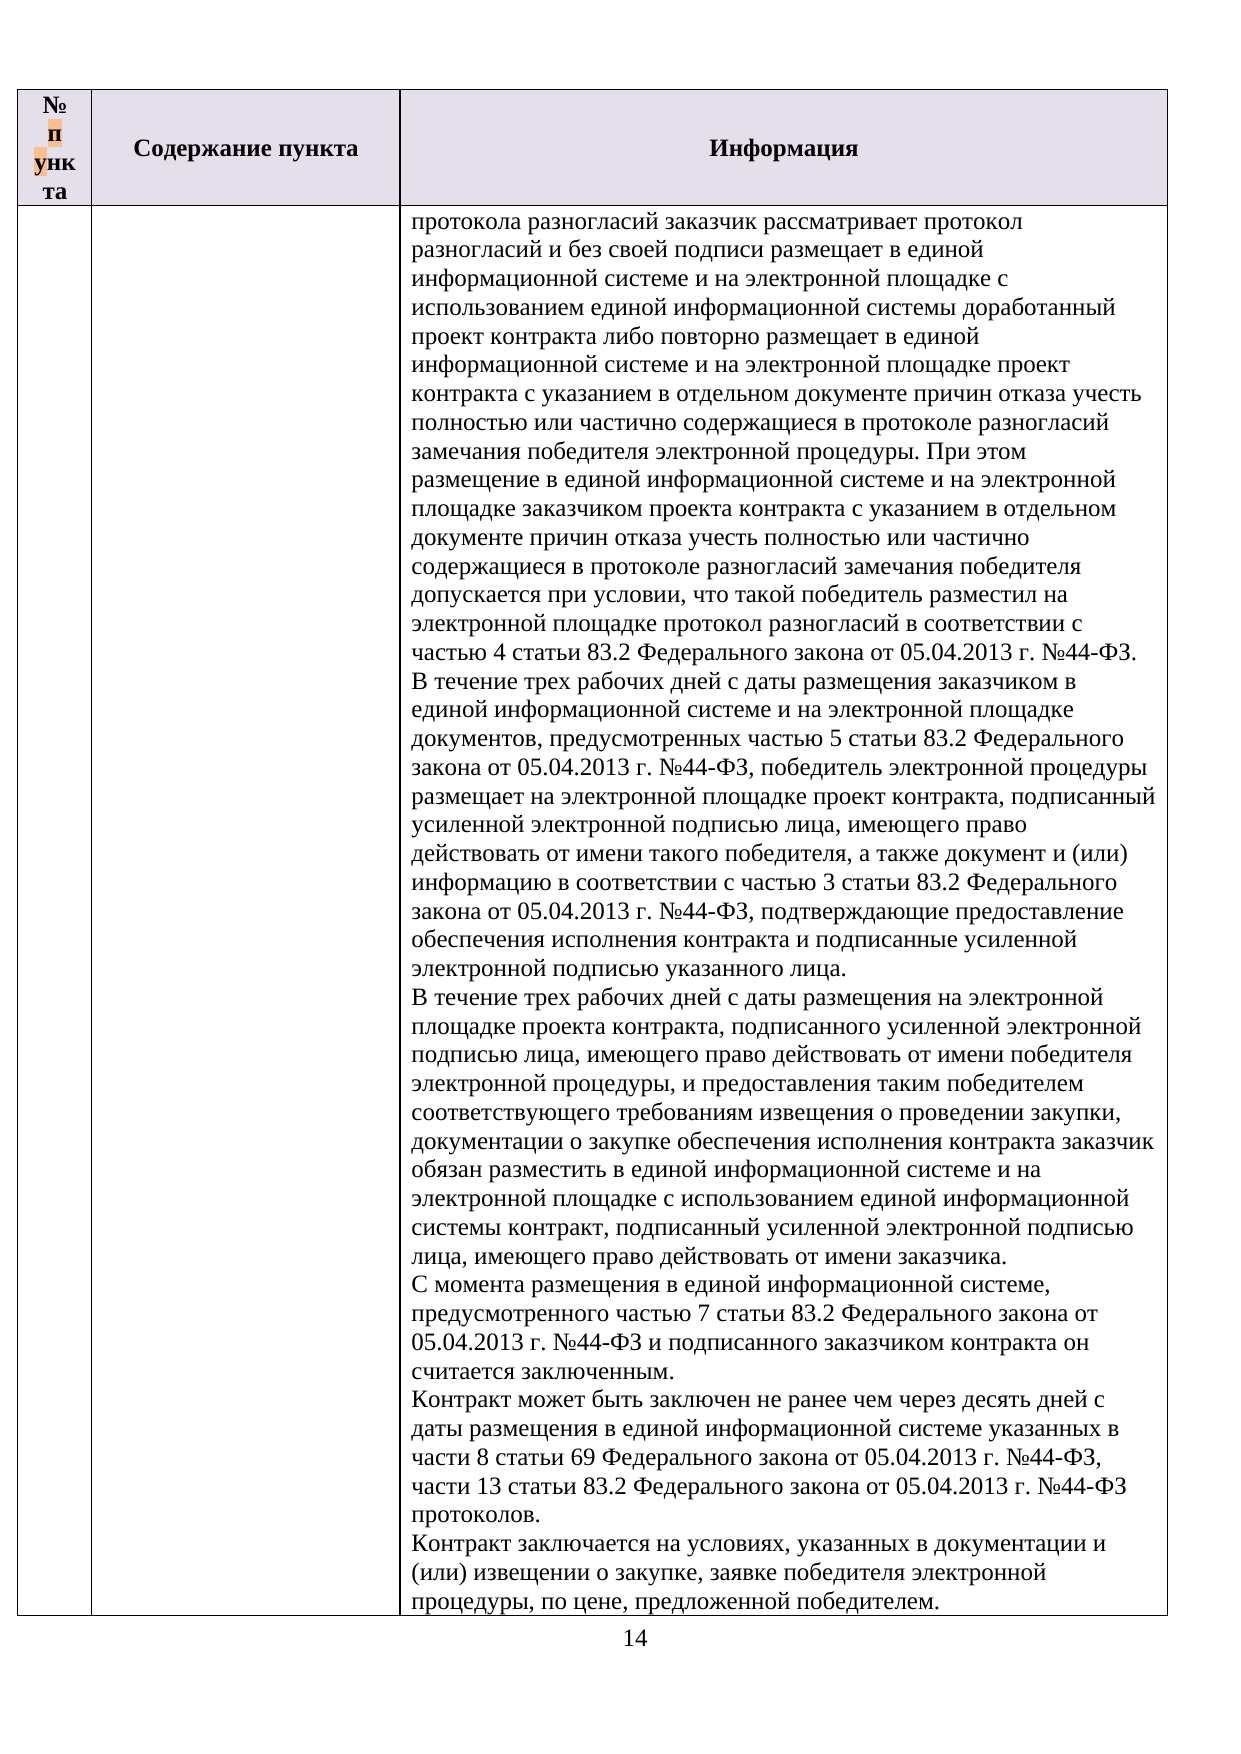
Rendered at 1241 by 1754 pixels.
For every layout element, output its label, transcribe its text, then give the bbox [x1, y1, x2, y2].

table_cell [18, 206, 91, 1614]
table_header № пункта [18, 90, 91, 205]
table_header Информация [401, 90, 1167, 205]
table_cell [401, 206, 1167, 1614]
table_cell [92, 206, 399, 1614]
table_header Содержание пункта [92, 90, 399, 205]
